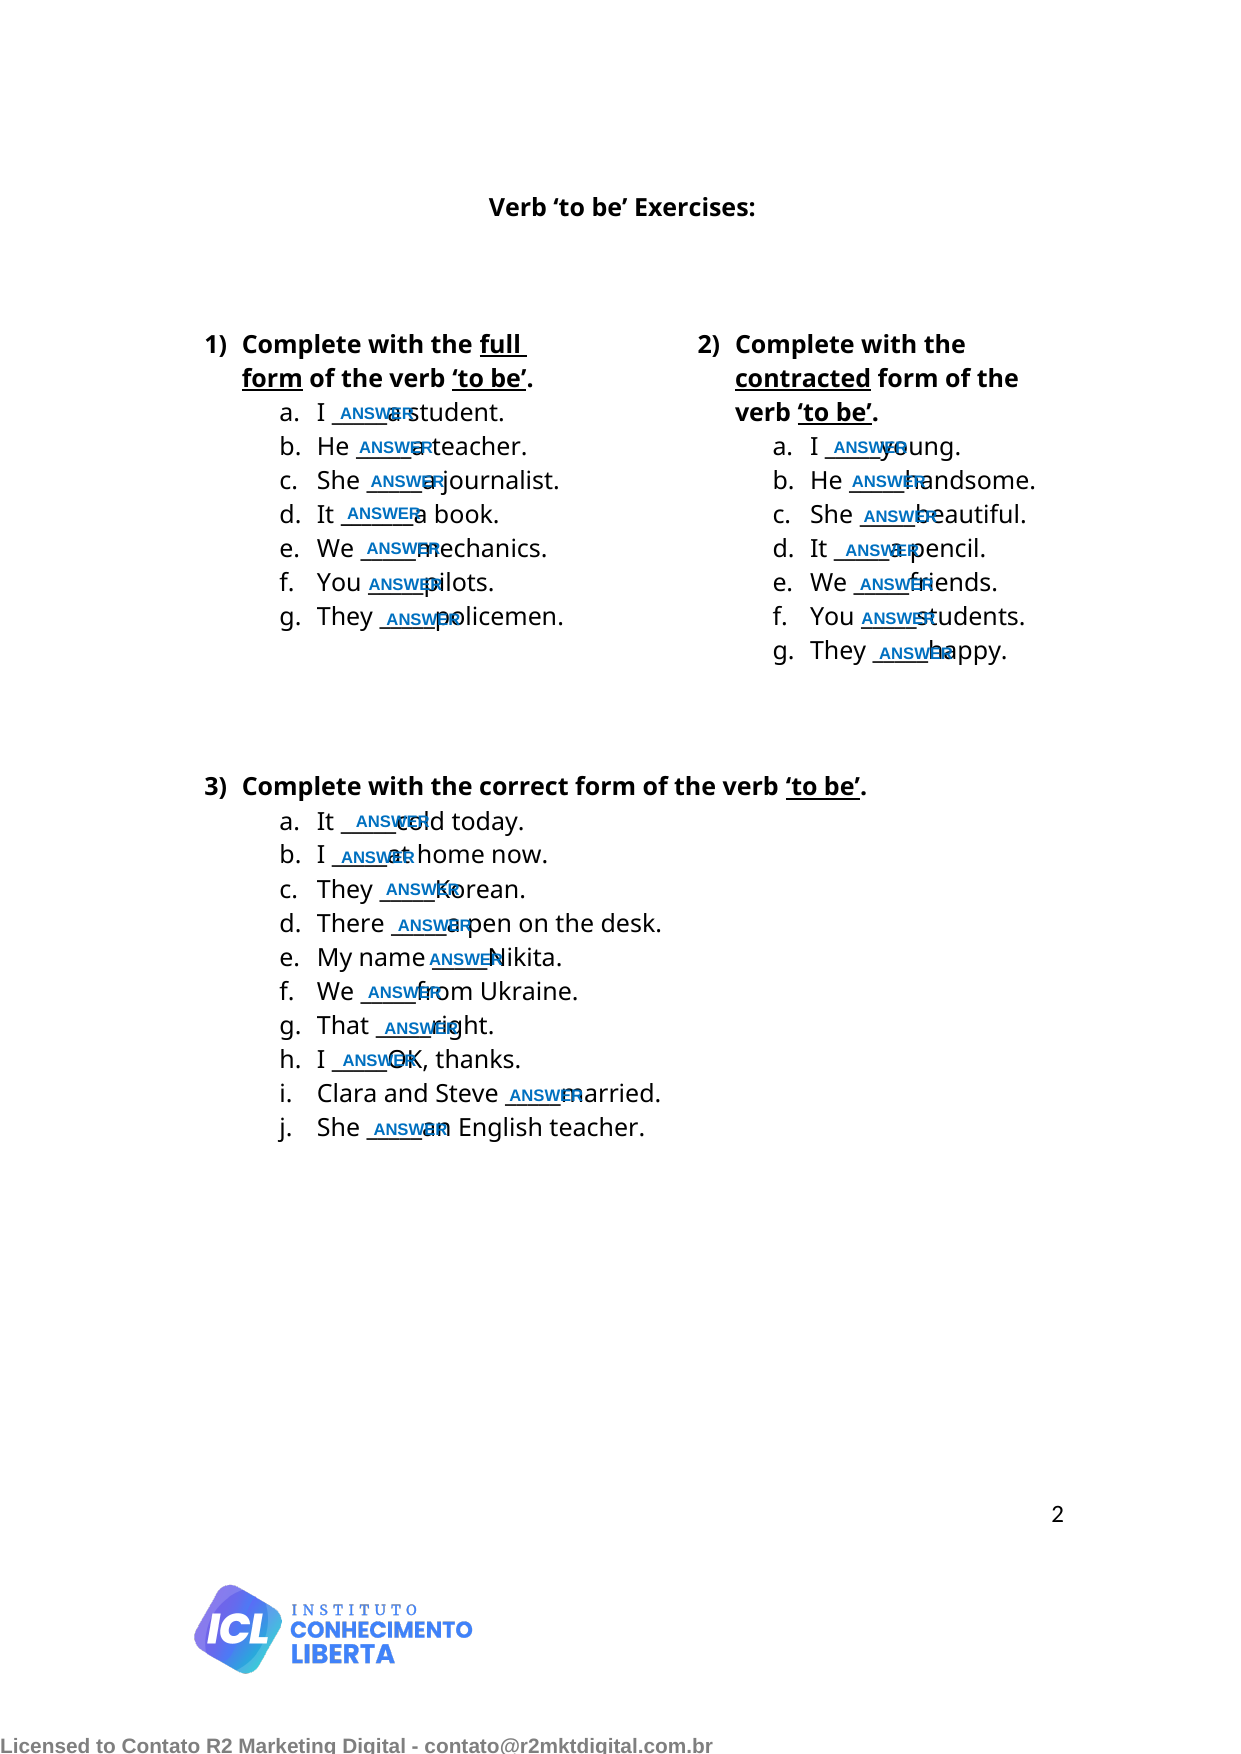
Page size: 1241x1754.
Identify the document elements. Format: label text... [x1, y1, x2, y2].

list We _____mechanics. [279, 531, 585, 565]
list They _____happy. [772, 633, 1078, 667]
list My name _____Nikita. [279, 939, 1078, 973]
list Clara and Steve _____married. [279, 1076, 1078, 1110]
list We _____from Ukraine. [279, 973, 1078, 1007]
list It _____a pencil. [772, 531, 1078, 565]
list Complete with the contracted form of the verb ‘to be’. [697, 326, 1078, 428]
list It _____cold today. [279, 803, 1078, 837]
list They _____policemen. [279, 599, 585, 633]
list They _____Korean. [279, 871, 1078, 905]
list I _____at home now. [279, 837, 1078, 871]
list She _____beautiful. [772, 497, 1078, 531]
text Verb ‘to be’ Exercises: [167, 190, 1078, 224]
list There _____a pen on the desk. [279, 905, 1078, 939]
list You _____students. [772, 599, 1078, 633]
list That _____right. [279, 1007, 1078, 1042]
list He _____handsome. [772, 462, 1078, 497]
subtitle 2 [167, 1498, 1064, 1528]
list She _____a journalist. [279, 462, 585, 497]
list It _______a book. [279, 497, 585, 531]
list I _____a student. [279, 394, 585, 428]
list She _____an English teacher. [279, 1110, 1078, 1144]
list You _____pilots. [279, 565, 585, 599]
list He _____a teacher. [279, 428, 585, 462]
list I _____young. [772, 428, 1078, 462]
picture [180, 1570, 483, 1682]
list I _____OK, thanks. [279, 1042, 1078, 1076]
list We _____friends. [772, 565, 1078, 599]
list Complete with the full form of the verb ‘to be’. [204, 326, 585, 394]
list Complete with the correct form of the verb ‘to be’. [204, 769, 1078, 803]
